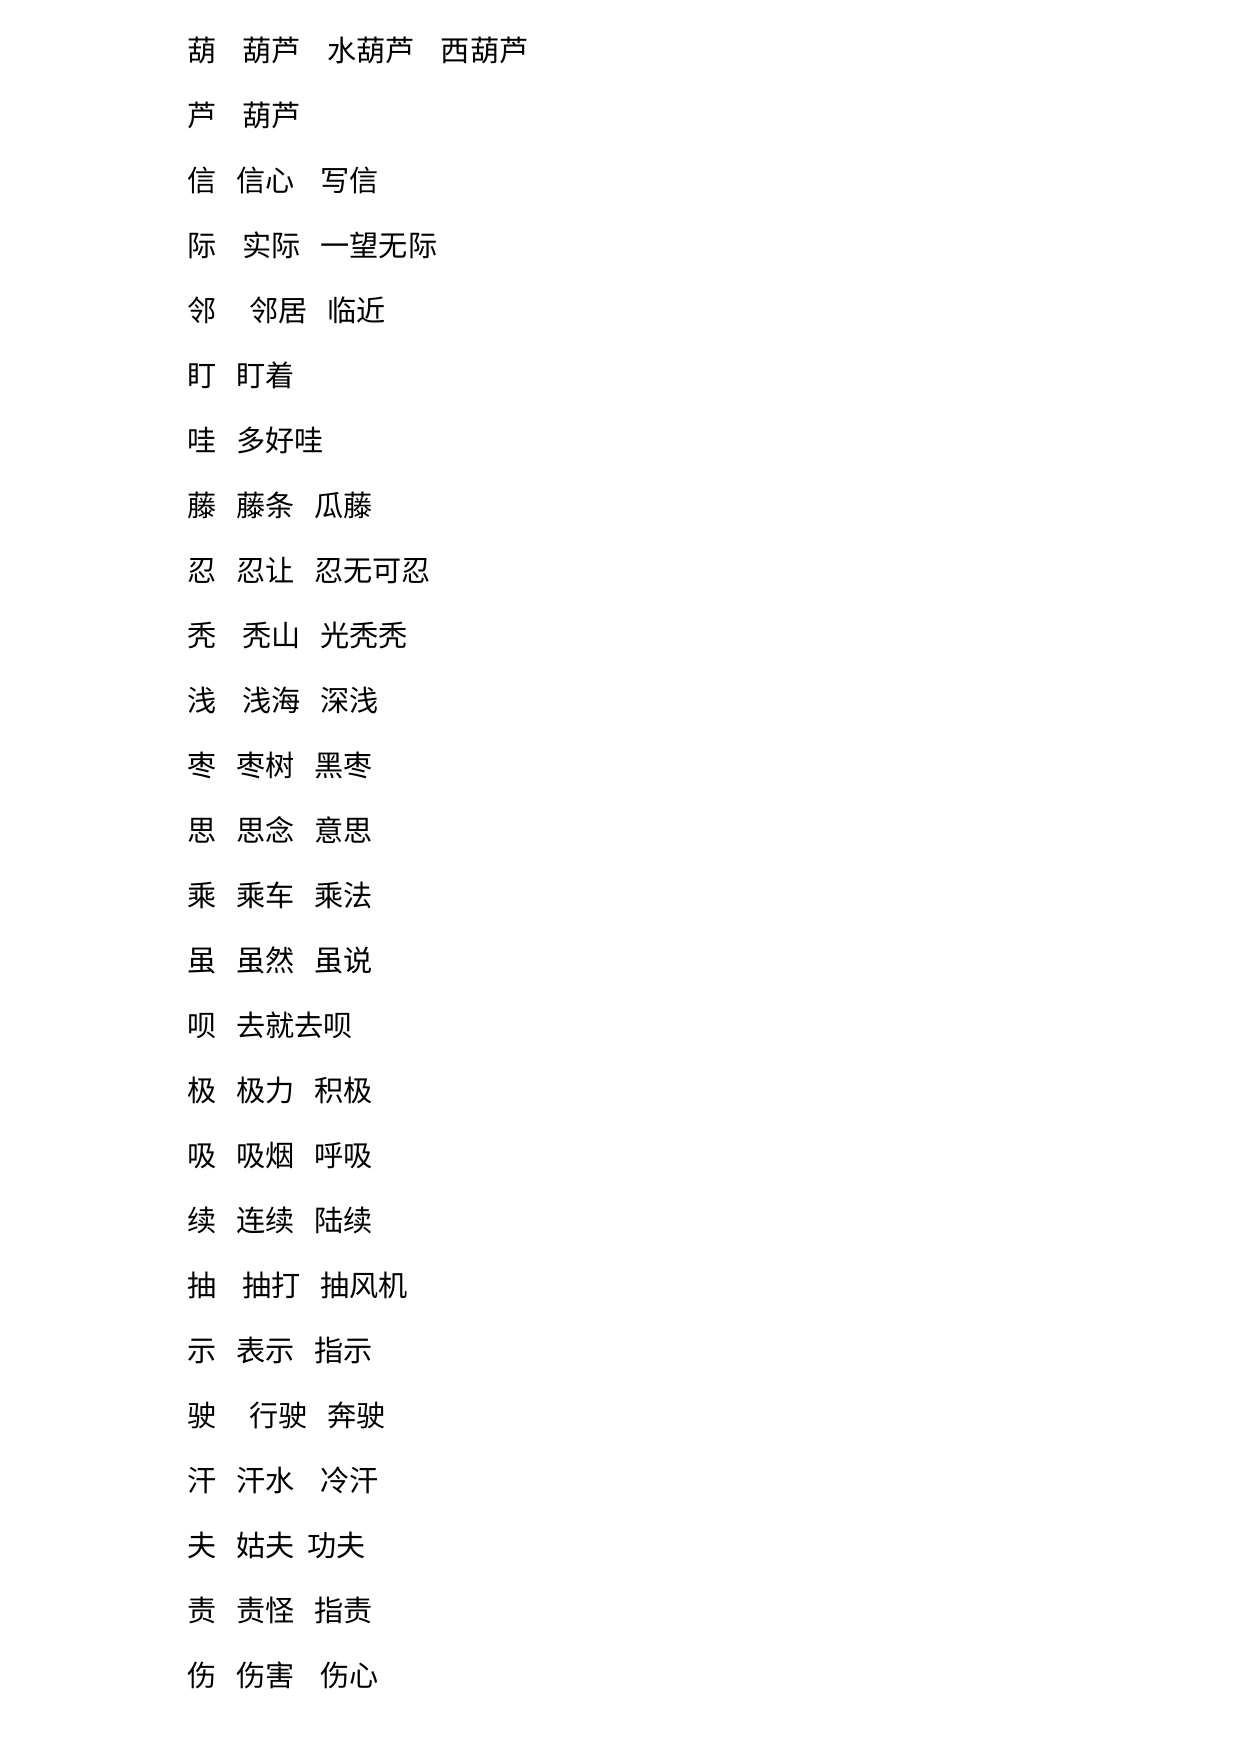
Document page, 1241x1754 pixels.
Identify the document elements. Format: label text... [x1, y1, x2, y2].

text 盯 盯着 [187, 341, 1053, 406]
text 续 连续 陆续 [187, 1186, 1053, 1251]
text 思 思念 意思 [187, 796, 1053, 861]
text 信 信心 写信 [187, 146, 1053, 211]
text 汗 汗水 冷汗 [187, 1446, 1053, 1511]
text 邻 邻居 临近 [187, 276, 1053, 341]
text 极 极力 积极 [187, 1056, 1053, 1121]
text 示 表示 指示 [187, 1316, 1053, 1381]
text 葫 葫芦 水葫芦 西葫芦 [187, 16, 1053, 81]
text 伤 伤害 伤心 [187, 1641, 1053, 1706]
text 浅 浅海 深浅 [187, 666, 1053, 731]
text 抽 抽打 抽风机 [187, 1251, 1053, 1316]
text 秃 秃山 光秃秃 [187, 601, 1053, 666]
text 乘 乘车 乘法 [187, 861, 1053, 926]
text 夫 姑夫 功夫 [187, 1511, 1053, 1576]
text 呗 去就去呗 [187, 991, 1053, 1056]
text 藤 藤条 瓜藤 [187, 471, 1053, 536]
text 际 实际 一望无际 [187, 211, 1053, 276]
text 枣 枣树 黑枣 [187, 731, 1053, 796]
text 吸 吸烟 呼吸 [187, 1121, 1053, 1186]
text 驶 行驶 奔驶 [187, 1381, 1053, 1446]
text 芦 葫芦 [187, 81, 1053, 146]
text 哇 多好哇 [187, 406, 1053, 471]
text 责 责怪 指责 [187, 1576, 1053, 1641]
text 虽 虽然 虽说 [187, 926, 1053, 991]
text 忍 忍让 忍无可忍 [187, 536, 1053, 601]
